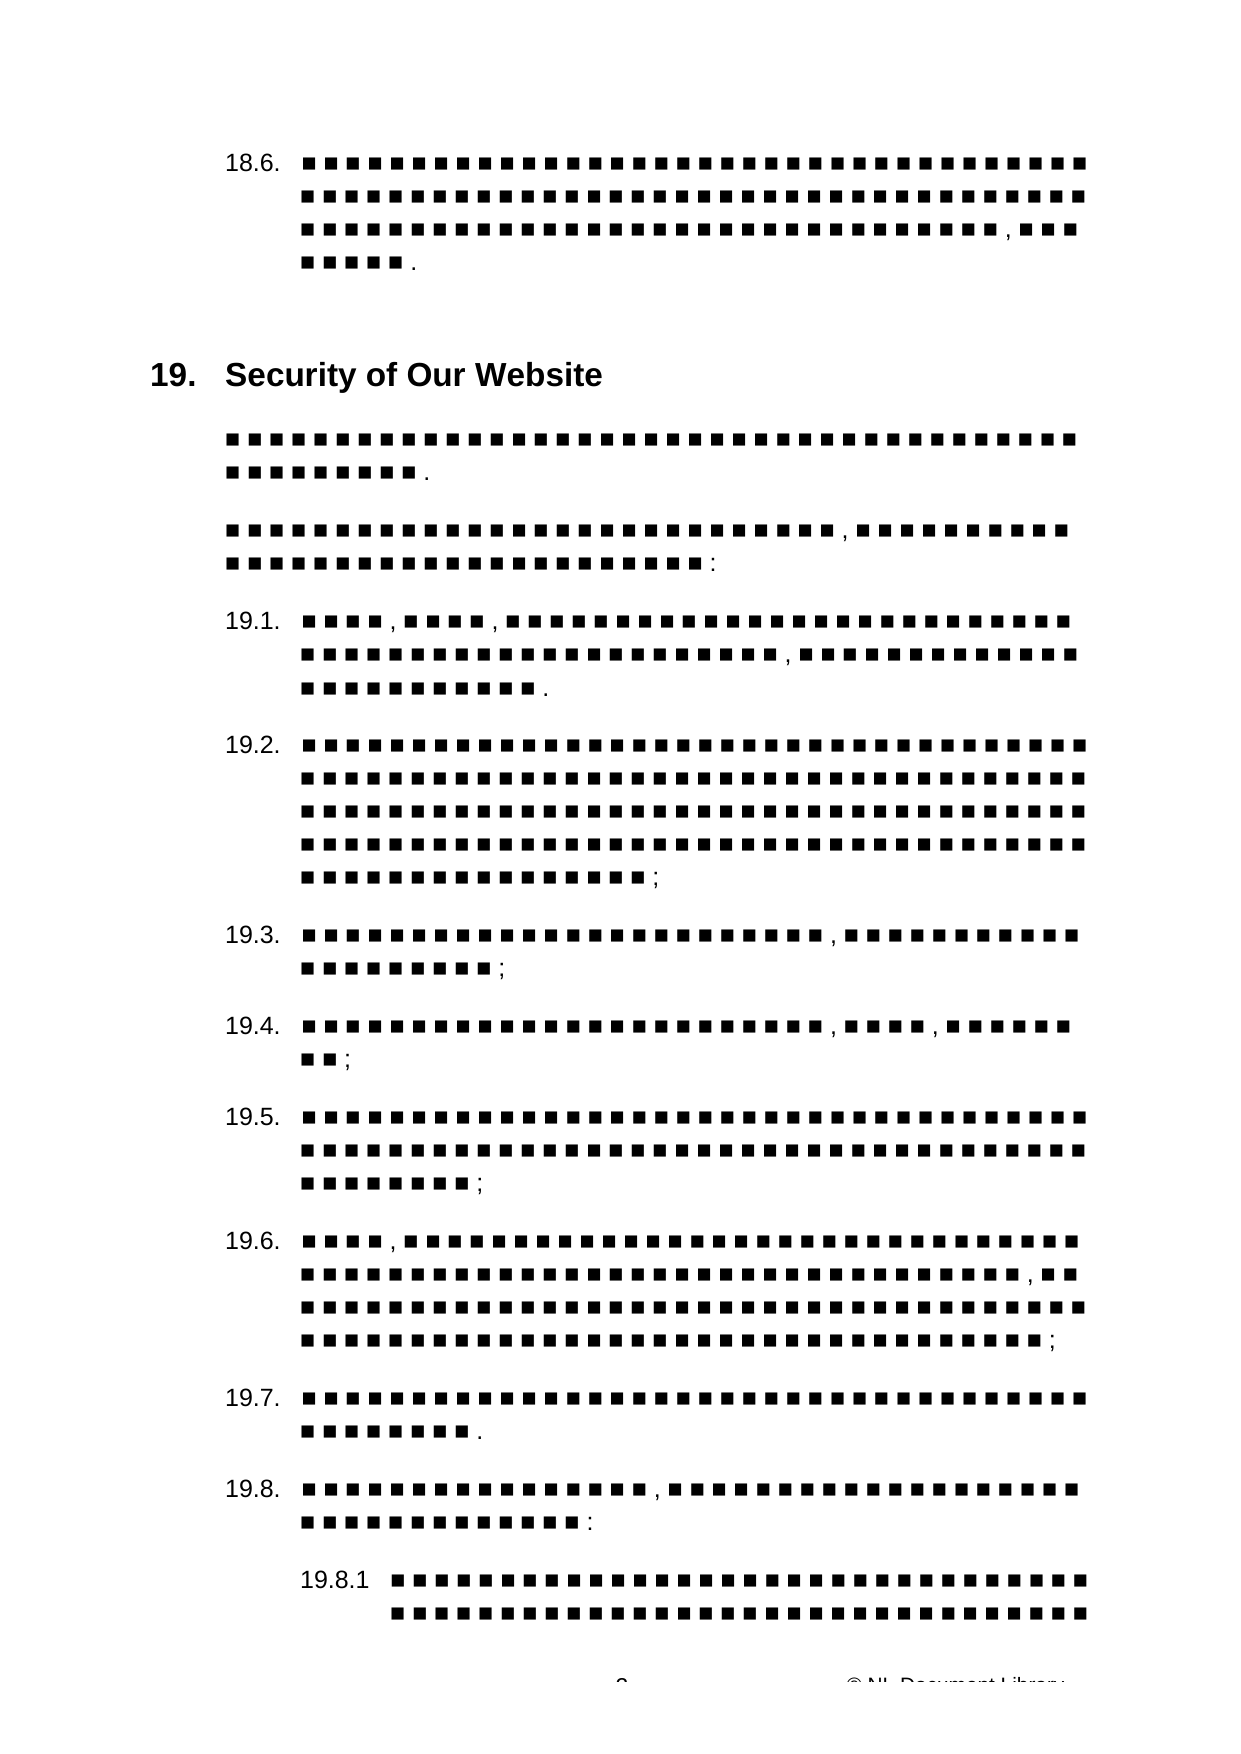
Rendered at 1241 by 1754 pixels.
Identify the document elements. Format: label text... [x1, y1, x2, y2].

text 19.1. ■ ■ ■ ■ , ■ ■ ■ ■ , ■ ■ ■ ■ ■ ■ ■ ■ ■ ■ ■ ■ ■ ■ ■ ■ ■ ■ ■ ■ ■ ■ ■ ■ ■ ■ [225, 606, 1101, 635]
text 19.2. ■ ■ ■ ■ ■ ■ ■ ■ ■ ■ ■ ■ ■ ■ ■ ■ ■ ■ ■ ■ ■ ■ ■ ■ ■ ■ ■ ■ ■ ■ ■ ■ ■ ■ ■ ■ [225, 730, 1101, 759]
text ■ ■ ■ ■ ■ ■ ■ ■ ■ ■ ■ ■ ■ : [300, 1507, 1101, 1536]
text 19.8.1 ■ ■ ■ ■ ■ ■ ■ ■ ■ ■ ■ ■ ■ ■ ■ ■ ■ ■ ■ ■ ■ ■ ■ ■ ■ ■ ■ ■ ■ ■ ■ ■ [300, 1566, 1101, 1594]
text ■ ■ ■ ■ ■ ■ ■ ■ ■ ; [300, 953, 1101, 982]
text 18.6. ■ ■ ■ ■ ■ ■ ■ ■ ■ ■ ■ ■ ■ ■ ■ ■ ■ ■ ■ ■ ■ ■ ■ ■ ■ ■ ■ ■ ■ ■ ■ ■ ■ ■ ■ ■ [225, 148, 1101, 177]
text ■ ■ ■ ■ ■ ■ ■ ■ ■ ■ ■ ■ ■ ■ ■ ■ ■ ■ ■ ■ ■ ■ ■ ■ ■ ■ ■ ■ ■ ■ ■ ■ ■ ■ ; [300, 1325, 1101, 1354]
text ■ ■ ■ ■ ■ ■ ■ ■ ■ ■ ■ . [300, 672, 1101, 701]
text 19.7. ■ ■ ■ ■ ■ ■ ■ ■ ■ ■ ■ ■ ■ ■ ■ ■ ■ ■ ■ ■ ■ ■ ■ ■ ■ ■ ■ ■ ■ ■ ■ ■ ■ ■ ■ ■ [225, 1383, 1101, 1412]
text ■ ■ ■ ■ ■ ■ ■ ■ ■ ■ ■ ■ ■ ■ ■ ■ ■ ■ ■ ■ ■ ■ ■ ■ ■ ■ ■ ■ ■ ■ ■ ■ ■ ■ ■ ■ [300, 181, 1101, 209]
text 19.6. ■ ■ ■ ■ , ■ ■ ■ ■ ■ ■ ■ ■ ■ ■ ■ ■ ■ ■ ■ ■ ■ ■ ■ ■ ■ ■ ■ ■ ■ ■ ■ ■ ■ ■ ■ [225, 1226, 1101, 1255]
text 19.4. ■ ■ ■ ■ ■ ■ ■ ■ ■ ■ ■ ■ ■ ■ ■ ■ ■ ■ ■ ■ ■ ■ ■ ■ , ■ ■ ■ ■ , ■ ■ ■ ■ ■ ■ [225, 1011, 1101, 1040]
text ■ ■ ■ ■ ■ ■ ■ ■ ■ . [225, 457, 1101, 486]
text ■ ■ ■ ■ ■ ■ ■ ■ . [300, 1416, 1101, 1445]
subtitle Security of Our Website [150, 354, 1101, 393]
text ■ ■ ■ ■ ■ ■ ■ ■ ■ ■ ■ ■ ■ ■ ■ ■ ■ ■ ■ ■ ■ ■ ■ ■ ■ ■ ■ ■ , ■ ■ ■ ■ ■ ■ ■ ■ ■ ■ [225, 515, 1101, 544]
text 19.3. ■ ■ ■ ■ ■ ■ ■ ■ ■ ■ ■ ■ ■ ■ ■ ■ ■ ■ ■ ■ ■ ■ ■ ■ , ■ ■ ■ ■ ■ ■ ■ ■ ■ ■ ■ [225, 920, 1101, 949]
text 19.5. ■ ■ ■ ■ ■ ■ ■ ■ ■ ■ ■ ■ ■ ■ ■ ■ ■ ■ ■ ■ ■ ■ ■ ■ ■ ■ ■ ■ ■ ■ ■ ■ ■ ■ ■ ■ [225, 1102, 1101, 1131]
text ■ ■ ■ ■ ■ ■ ■ ■ ; [300, 1168, 1101, 1197]
text ■ ■ ■ ■ ■ ■ ■ ■ ■ ■ ■ ■ ■ ■ ■ ■ ■ ■ ■ ■ ■ ■ ■ ■ ■ ■ ■ ■ ■ ■ ■ ■ ■ ■ ■ ■ [300, 796, 1101, 825]
text ■ ■ ■ ■ ■ ■ ■ ■ ■ ■ ■ ■ ■ ■ ■ ■ ■ ■ ■ ■ ■ ■ ■ ■ ■ ■ ■ ■ ■ ■ ■ ■ ■ , ■ ■ [300, 1259, 1101, 1288]
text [390, 1598, 1101, 1627]
text ■ ■ ■ ■ ■ ■ ■ ■ ■ ■ ■ ■ ■ ■ ■ ■ ■ ■ ■ ■ ■ ■ ■ ■ ■ ■ ■ ■ ■ ■ ■ ■ ■ ■ ■ ■ [300, 763, 1101, 792]
text ■ ■ ■ ■ ■ ■ ■ ■ ■ ■ ■ ■ ■ ■ ■ ■ ■ ■ ■ ■ ■ ■ ■ ■ ■ ■ ■ ■ ■ ■ ■ ■ ■ ■ ■ ■ [300, 1135, 1101, 1164]
text ■ ■ ; [300, 1044, 1101, 1073]
text ■ ■ ■ ■ ■ ■ ■ ■ ■ ■ ■ ■ ■ ■ ■ ■ ; [300, 862, 1101, 891]
text 19.8. ■ ■ ■ ■ ■ ■ ■ ■ ■ ■ ■ ■ ■ ■ ■ ■ , ■ ■ ■ ■ ■ ■ ■ ■ ■ ■ ■ ■ ■ ■ ■ ■ ■ ■ ■ [225, 1474, 1101, 1503]
text ■ ■ ■ ■ ■ ■ ■ ■ ■ ■ ■ ■ ■ ■ ■ ■ ■ ■ ■ ■ ■ ■ ■ ■ ■ ■ ■ ■ ■ ■ ■ ■ ■ ■ ■ ■ ■ ■ ■ [225, 424, 1101, 453]
text ■ ■ ■ ■ ■ ■ ■ ■ ■ ■ ■ ■ ■ ■ ■ ■ ■ ■ ■ ■ ■ ■ ■ ■ ■ ■ ■ ■ ■ ■ ■ ■ ■ ■ ■ ■ [300, 1292, 1101, 1321]
text ■ ■ ■ ■ ■ ■ ■ ■ ■ ■ ■ ■ ■ ■ ■ ■ ■ ■ ■ ■ ■ ■ ■ ■ ■ ■ ■ ■ ■ ■ ■ ■ , ■ ■ ■ [300, 214, 1101, 242]
text ■ ■ ■ ■ ■ . [300, 247, 1101, 276]
text ■ ■ ■ ■ ■ ■ ■ ■ ■ ■ ■ ■ ■ ■ ■ ■ ■ ■ ■ ■ ■ ■ , ■ ■ ■ ■ ■ ■ ■ ■ ■ ■ ■ ■ ■ [300, 639, 1101, 668]
text ■ ■ ■ ■ ■ ■ ■ ■ ■ ■ ■ ■ ■ ■ ■ ■ ■ ■ ■ ■ ■ ■ : [225, 548, 1101, 577]
text ■ ■ ■ ■ ■ ■ ■ ■ ■ ■ ■ ■ ■ ■ ■ ■ ■ ■ ■ ■ ■ ■ ■ ■ ■ ■ ■ ■ ■ ■ ■ ■ ■ ■ ■ ■ [300, 829, 1101, 858]
